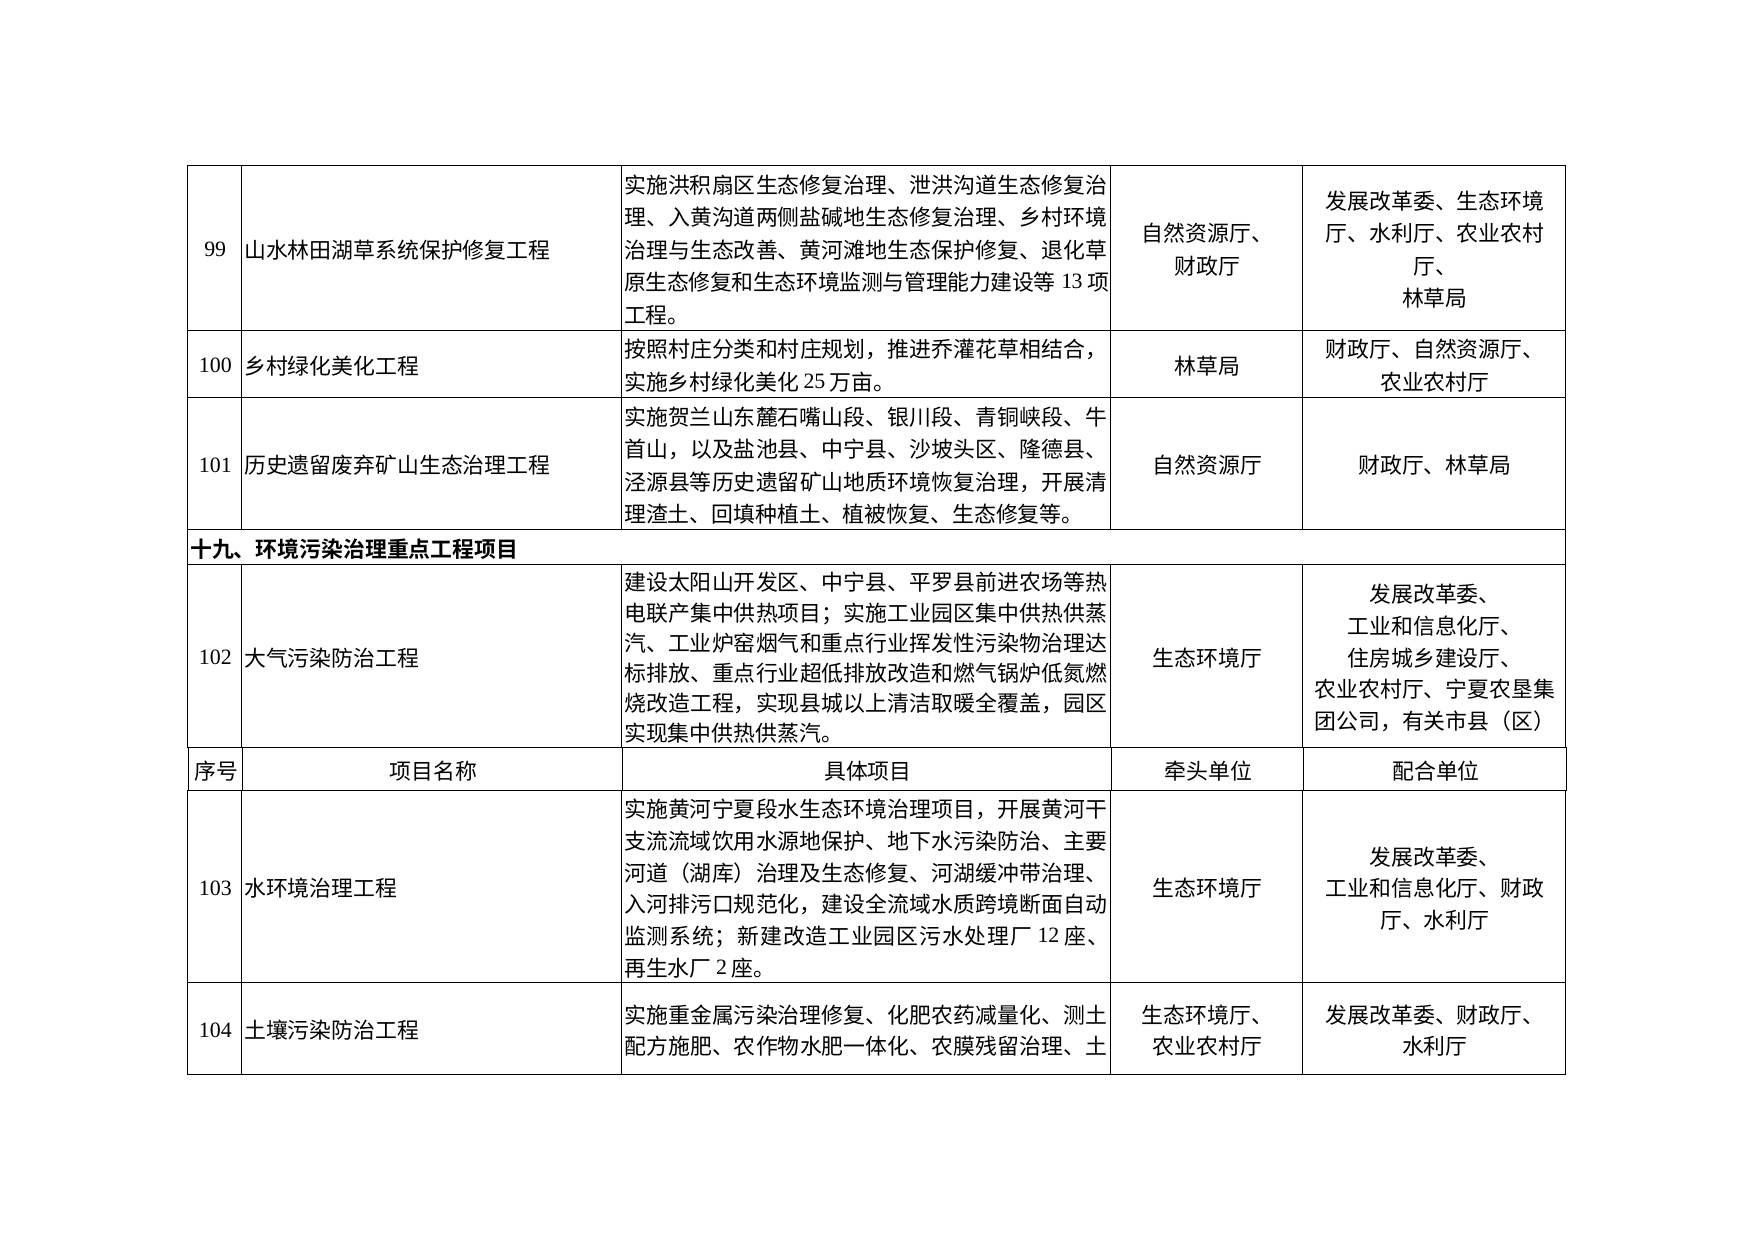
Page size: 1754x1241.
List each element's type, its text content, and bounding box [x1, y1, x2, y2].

table_cell 十九、环境污染治理重点工程项目 [188, 530, 1565, 564]
table_cell 101 [188, 398, 241, 529]
table_cell 山水林田湖草系统保护修复工程 [242, 166, 621, 330]
table_cell 生态环境厅、 农业农村厅 [1111, 983, 1302, 1074]
table_cell 生态环境厅 [1111, 791, 1302, 982]
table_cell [622, 983, 1110, 1074]
table_cell 实施洪积扇区生态修复治理、泄洪沟道生态修复治理、入黄沟道两侧盐碱地生态修复治理、乡村环境治理与生态改善、黄河滩地生态保护修复、退化草原生态修复和生态环境监测与管理能力建设等13项工程。 [622, 166, 1110, 330]
table_cell 自然资源厅、 财政厅 [1111, 166, 1302, 330]
table_cell 发展改革委、财政厅、 水利厅 [1303, 983, 1565, 1074]
table_cell 建设太阳山开发区、中宁县、平罗县前进农场等热电联产集中供热项目；实施工业园区集中供热供蒸汽、工业炉窑烟气和重点行业挥发性污染物治理达标排放、重点行业超低排放改造和燃气锅炉低氮燃烧改造工程，实现县城以上清洁取暖全覆盖，园区实现集中供热供蒸汽。 [622, 565, 1110, 747]
table_cell 100 [188, 331, 241, 397]
table_cell 发展改革委、 工业和信息化厅、 住房城乡建设厅、 农业农村厅、宁夏农垦集团公司，有关市县（区） [1303, 565, 1565, 747]
table_cell 财政厅、林草局 [1303, 398, 1565, 529]
table_cell 生态环境厅 [1111, 565, 1302, 747]
table_cell 大气污染防治工程 [242, 565, 621, 747]
table_cell 具体项目 [623, 748, 1111, 790]
table_cell 林草局 [1111, 331, 1302, 397]
table_cell 牵头单位 [1112, 748, 1303, 790]
table_cell 水环境治理工程 [242, 791, 621, 982]
table_cell 实施贺兰山东麓石嘴山段、银川段、青铜峡段、牛首山，以及盐池县、中宁县、沙坡头区、隆德县、泾源县等历史遗留矿山地质环境恢复治理，开展清理渣土、回填种植土、植被恢复、生态修复等。 [622, 398, 1110, 529]
table_cell 财政厅、自然资源厅、 农业农村厅 [1303, 331, 1565, 397]
table_cell 土壤污染防治工程 [242, 983, 621, 1074]
table_cell 历史遗留废弃矿山生态治理工程 [242, 398, 621, 529]
table_cell 103 [188, 791, 241, 982]
table_cell 发展改革委、 工业和信息化厅、财政厅、水利厅 [1303, 791, 1565, 982]
table_cell 99 [188, 166, 241, 330]
table_cell 序号 [189, 748, 242, 790]
table_cell 乡村绿化美化工程 [242, 331, 621, 397]
table_cell 项目名称 [243, 748, 622, 790]
table_cell 实施黄河宁夏段水生态环境治理项目，开展黄河干支流流域饮用水源地保护、地下水污染防治、主要河道（湖库）治理及生态修复、河湖缓冲带治理、入河排污口规范化，建设全流域水质跨境断面自动监测系统；新建改造工业园区污水处理厂12座、再生水厂2座。 [622, 791, 1110, 982]
table_cell 104 [188, 983, 241, 1074]
table_cell 102 [188, 565, 241, 747]
table_cell 发展改革委、生态环境厅、水利厅、农业农村厅、 林草局 [1303, 166, 1565, 330]
table_cell 配合单位 [1304, 748, 1566, 790]
table_cell 自然资源厅 [1111, 398, 1302, 529]
table_cell 按照村庄分类和村庄规划，推进乔灌花草相结合，实施乡村绿化美化25万亩。 [622, 331, 1110, 397]
